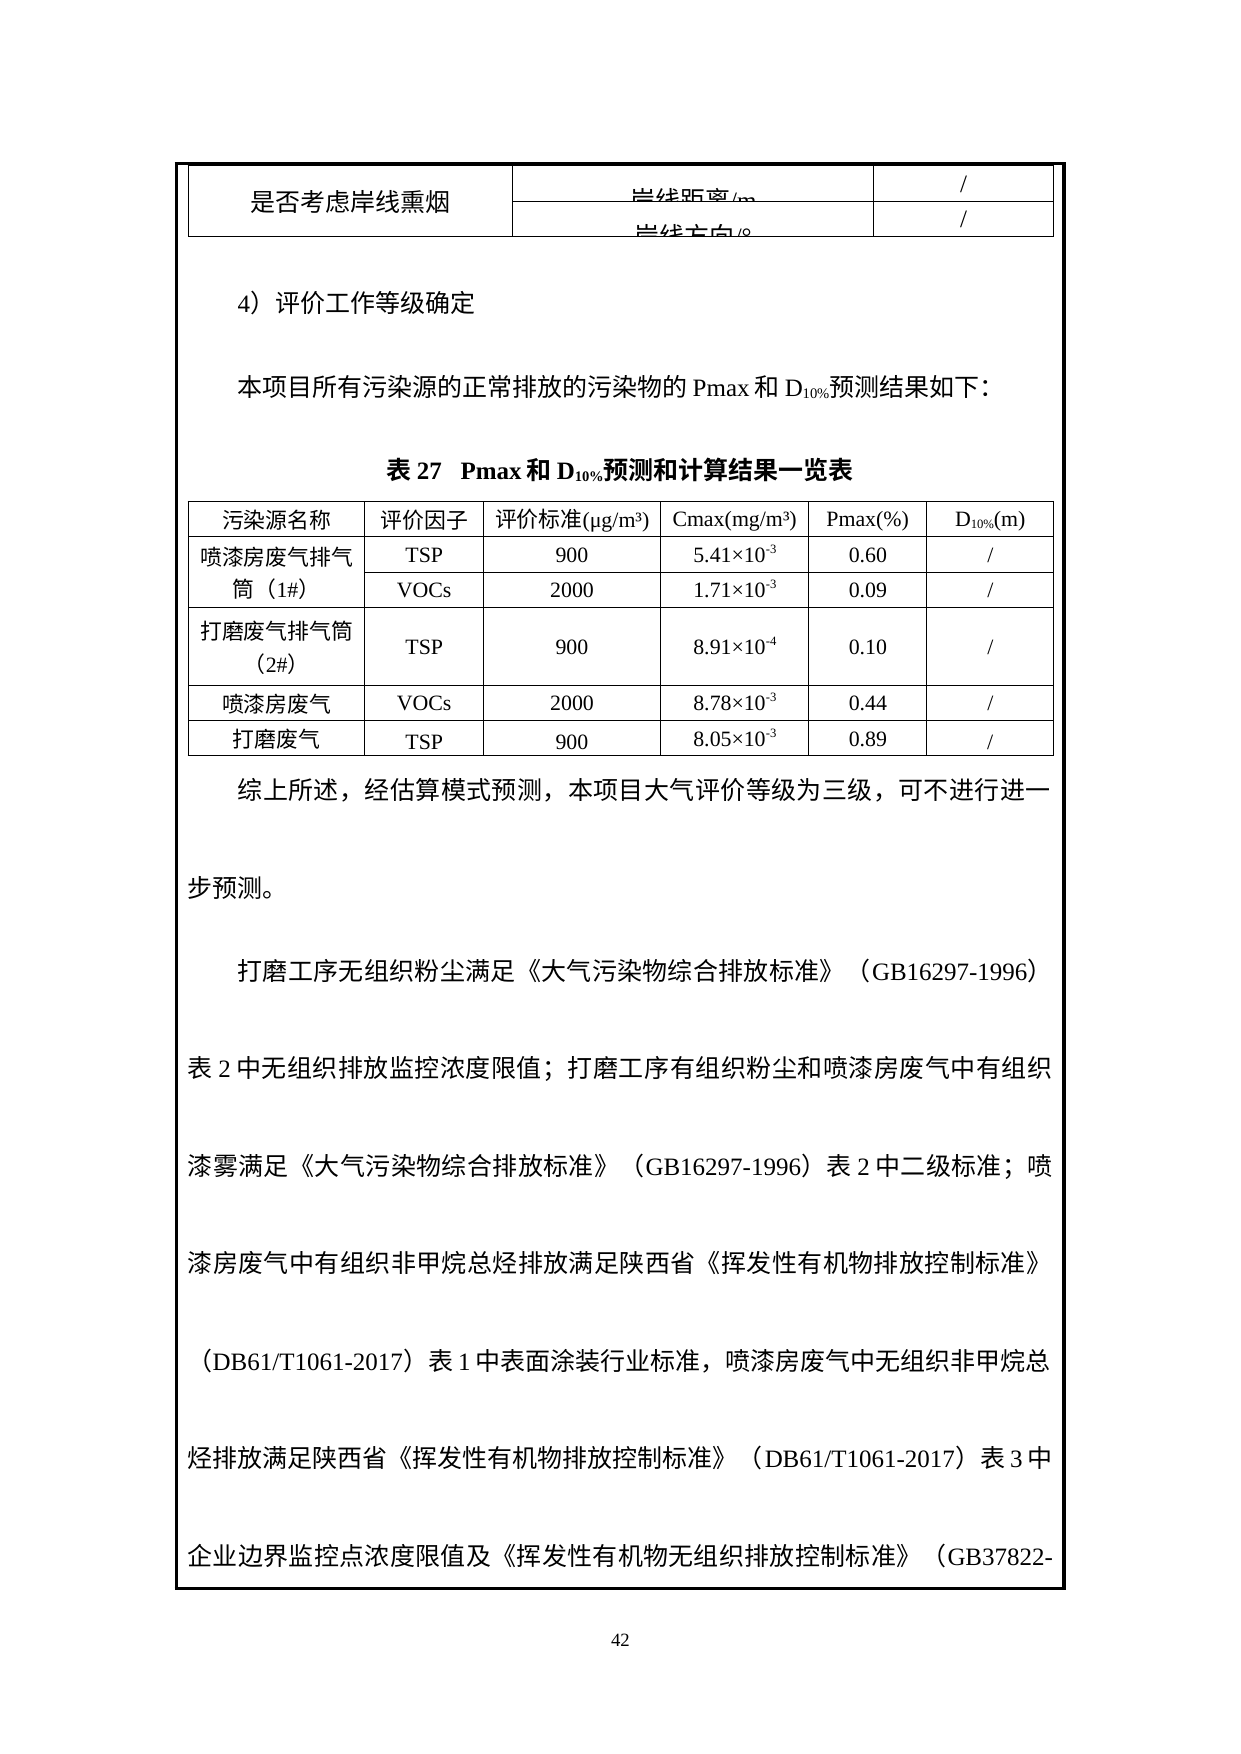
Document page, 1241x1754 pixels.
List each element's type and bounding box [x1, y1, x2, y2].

table_header [178, 165, 1062, 1587]
